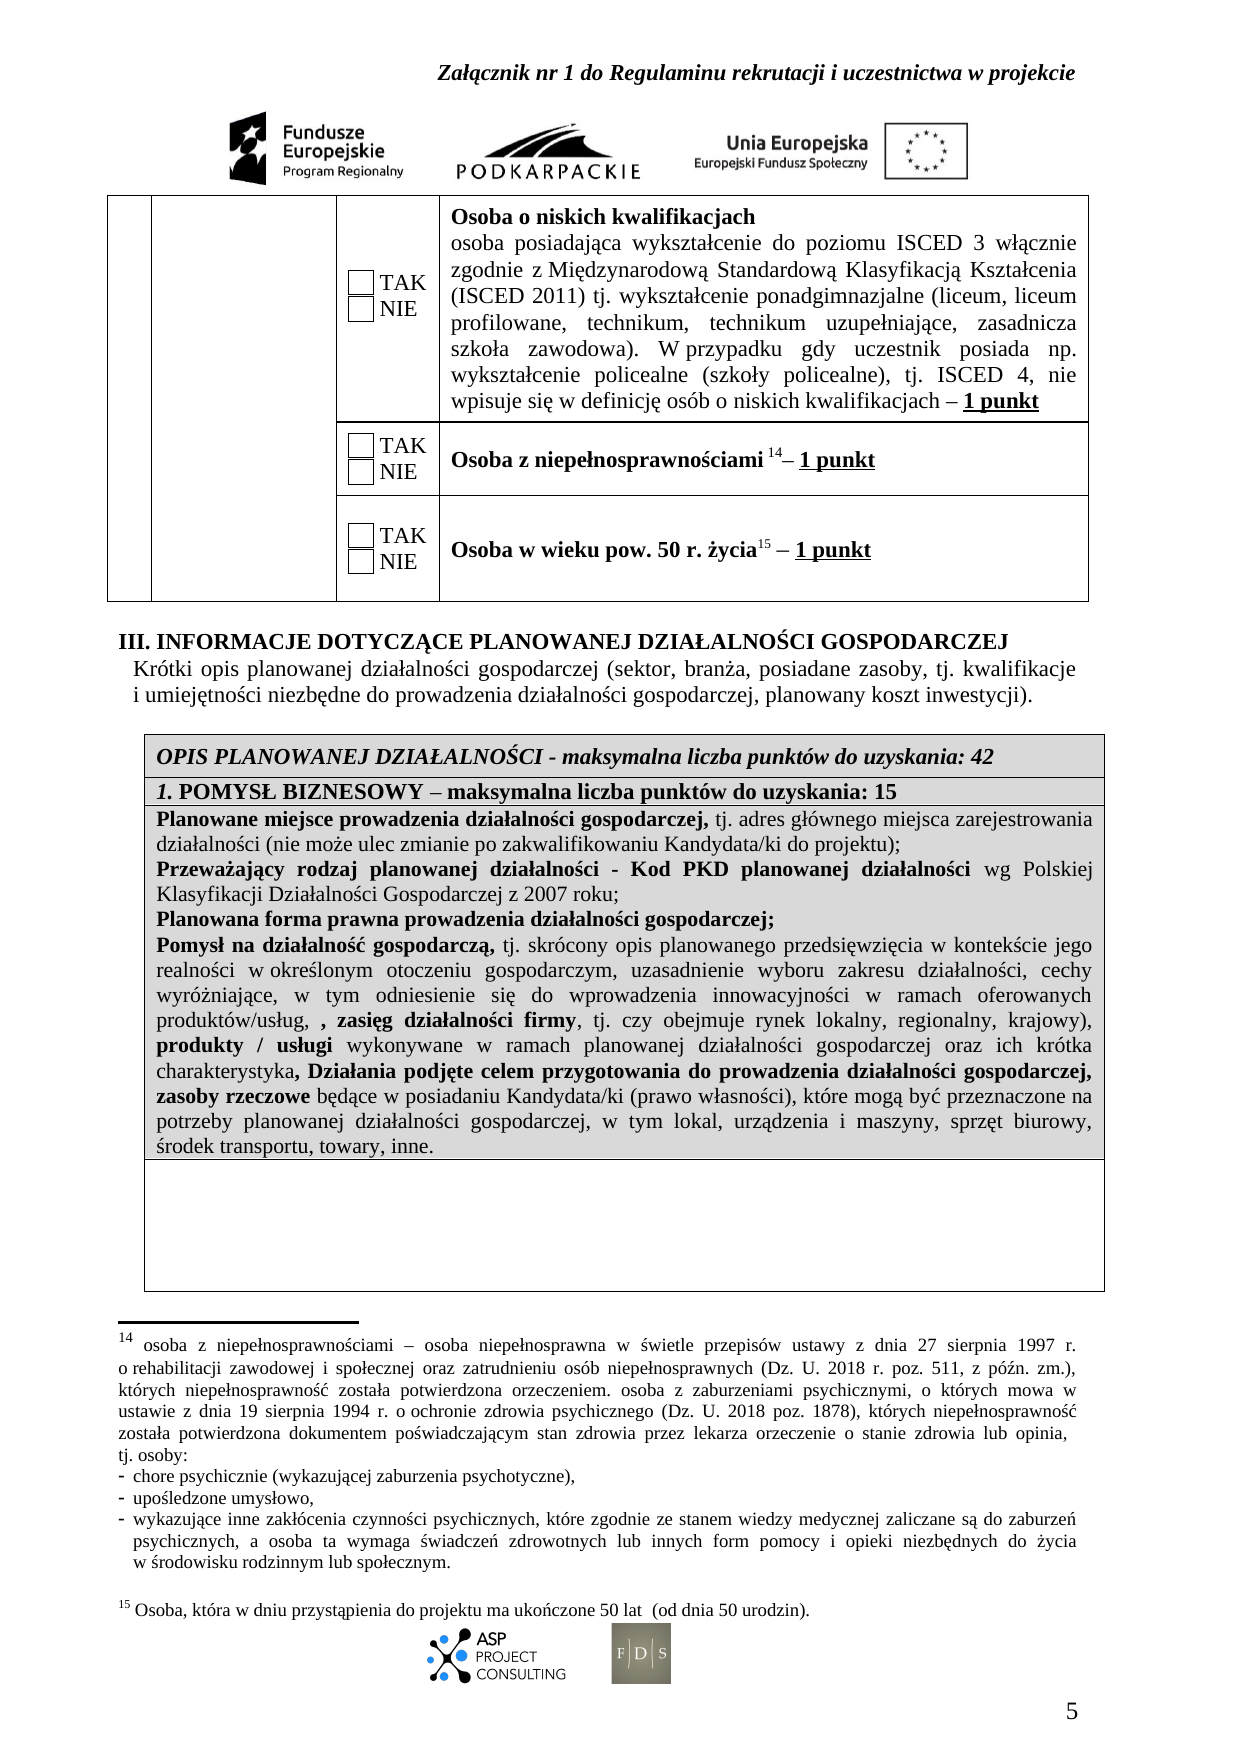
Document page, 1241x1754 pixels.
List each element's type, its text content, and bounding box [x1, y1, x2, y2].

table_cell [145, 1160, 1104, 1291]
text III. INFORMACJE DOTYCZĄCE PLANOWANEJ DZIAŁALNOŚCI GOSPODARCZEJ [118, 628, 1078, 655]
table_cell Planowane miejsce prowadzenia działalności gospodarczej, tj. adres głównego miejsca zarejestrowania działalności (nie może ulec zmianie po zakwalifikowaniu Kandydata/ki do projektu); Przeważający rodzaj planowanej działalności - Kod PKD planowanej działalności wg Polskiej Klasyfikacji Działalności Gospodarczej z 2007 roku; Planowana forma prawna prowadzenia działalności gospodarczej; Pomysł na działalność gospodarczą, tj. skrócony opis planowanego przedsięwzięcia w kontekście jego realności w określonym otoczeniu gospodarczym, uzasadnienie wyboru zakresu działalności, cechy wyróżniające, w tym odniesienie się do wprowadzenia innowacyjności w ramach oferowanych produktów/usług, , zasięg działalności firmy, tj. czy obejmuje rynek lokalny, regionalny, krajowy), produkty / usługi wykonywane w ramach planowanej działalności gospodarczej oraz ich krótka charakterystyka, Działania podjęte celem przygotowania do prowadzenia działalności gospodarczej, zasoby rzeczowe będące w posiadaniu Kandydata/ki (prawo własności), które mogą być przeznaczone na potrzeby planowanej działalności gospodarczej, w tym lokal, urządzenia i maszyny, sprzęt biurowy, środek transportu, towary, inne. [145, 806, 1104, 1158]
picture [417, 1623, 590, 1696]
table_cell Osoba o niskich kwalifikacjach osoba posiadająca wykształcenie do poziomu ISCED 3 włącznie zgodnie z Międzynarodową Standardową Klasyfikacją Kształcenia (ISCED 2011) tj. wykształcenie ponadgimnazjalne (liceum, liceum profilowane, technikum, technikum uzupełniające, zasadnicza szkoła zawodowa). W przypadku gdy uczestnik posiada np. wykształcenie policealne (szkoły policealne), tj. ISCED 4, nie wpisuje się w definicję osób o niskich kwalifikacjach – 1 punkt [440, 196, 1088, 421]
table_cell Osoba w wieku pow. 50 r. życia – 1 punkt [440, 496, 1088, 601]
table_cell TAK NIE [337, 196, 439, 421]
table_header OPIS PLANOWANEJ DZIAŁALNOŚCI - maksymalna liczba punktów do uzyskania: 42 [145, 735, 1104, 777]
table_cell 1. POMYSŁ BIZNESOWY – maksymalna liczba punktów do uzyskania: 15 [145, 778, 1104, 804]
picture [611, 1623, 671, 1684]
table_cell Osoba z niepełnosprawnościami – 1 punkt [440, 423, 1088, 494]
text Krótki opis planowanej działalności gospodarczej (sektor, branża, posiadane zasoby, tj. kwalifikacje i umiejętności niezbędne do prowadzenia działalności gospodarczej, planowany koszt inwestycji). [133, 655, 1078, 707]
picture [174, 111, 1022, 186]
table_cell TAK NIE [337, 423, 439, 494]
table_cell TAK NIE [337, 496, 439, 601]
